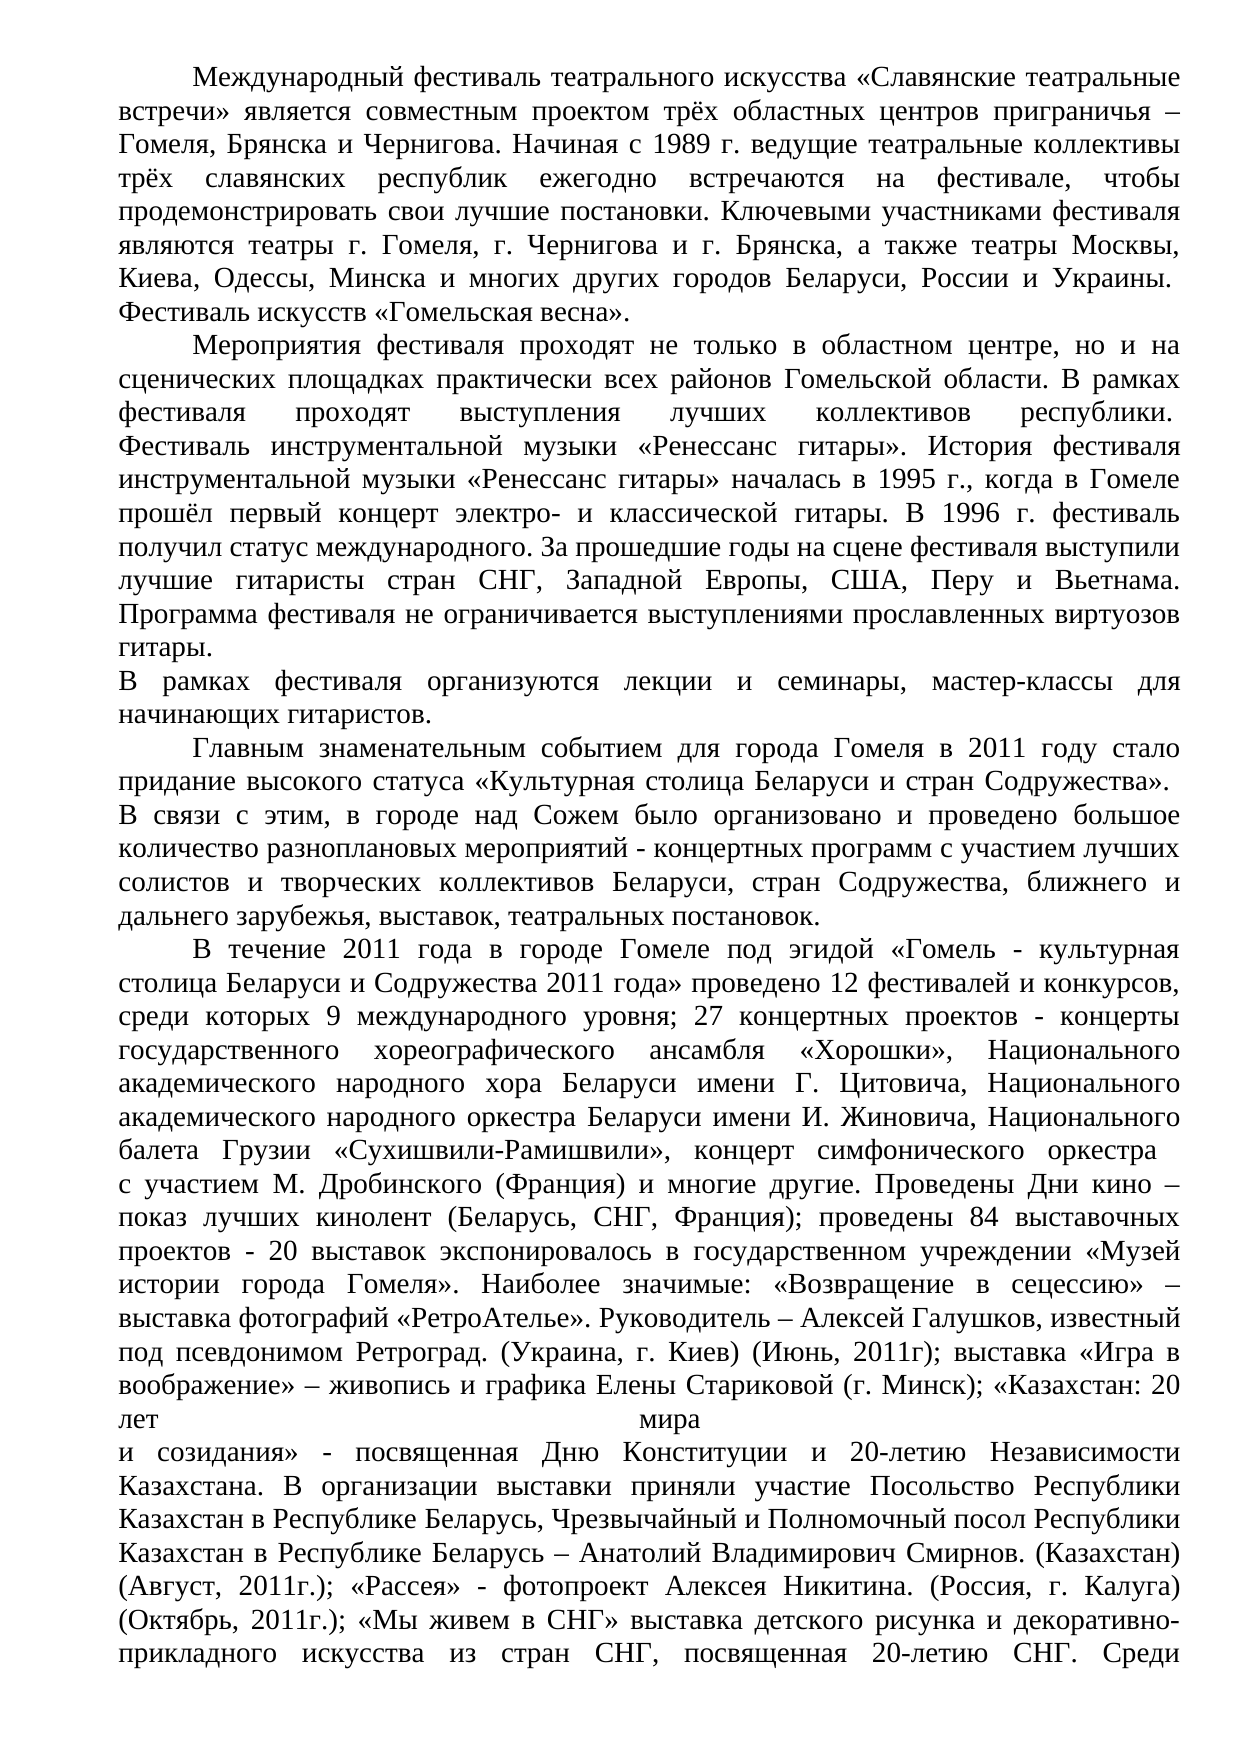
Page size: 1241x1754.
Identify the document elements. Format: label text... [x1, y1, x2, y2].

text Главным знаменательным событием для города Гомеля в 2011 году стало придание высокого статуса «Культурная столица Беларуси и стран Содружества». В связи с этим, в городе над Сожем было организовано и проведено большое количество разноплановых мероприятий - концертных программ с участием лучших солистов и творческих коллективов Беларуси, стран Содружества, ближнего и дальнего зарубежья, выставок, театральных постановок. [118, 730, 1181, 931]
text Международный фестиваль театрального искусства «Славянские театральные встречи» является совместным проектом трёх областных центров приграничья – Гомеля, Брянска и Чернигова. Начиная с 1989 г. ведущие театральные коллективы трёх славянских республик ежегодно встречаются на фестивале, чтобы продемонстрировать свои лучшие постановки. Ключевыми участниками фестиваля являются театры г. Гомеля, г. Чернигова и г. Брянска, а также театры Москвы, Киева, Одессы, Минска и многих других городов Беларуси, России и Украины. Фестиваль искусств «Гомельская весна». [118, 59, 1181, 327]
text Мероприятия фестиваля проходят не только в областном центре, но и на сценических площадках практически всех районов Гомельской области. В рамках фестиваля проходят выступления лучших коллективов республики. Фестиваль инструментальной музыки «Ренессанс гитары». История фестиваля инструментальной музыки «Ренессанс гитары» началась в 1995 г., когда в Гомеле прошёл первый концерт электро- и классической гитары. В 1996 г. фестиваль получил статус международного. За прошедшие годы на сцене фестиваля выступили лучшие гитаристы стран СНГ, Западной Европы, США, Перу и Вьетнама. Программа фестиваля не ограничивается выступлениями прославленных виртуозов гитары. В рамках фестиваля организуются лекции и семинары, мастер-классы для начинающих гитаристов. [118, 327, 1181, 730]
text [118, 931, 1181, 1669]
